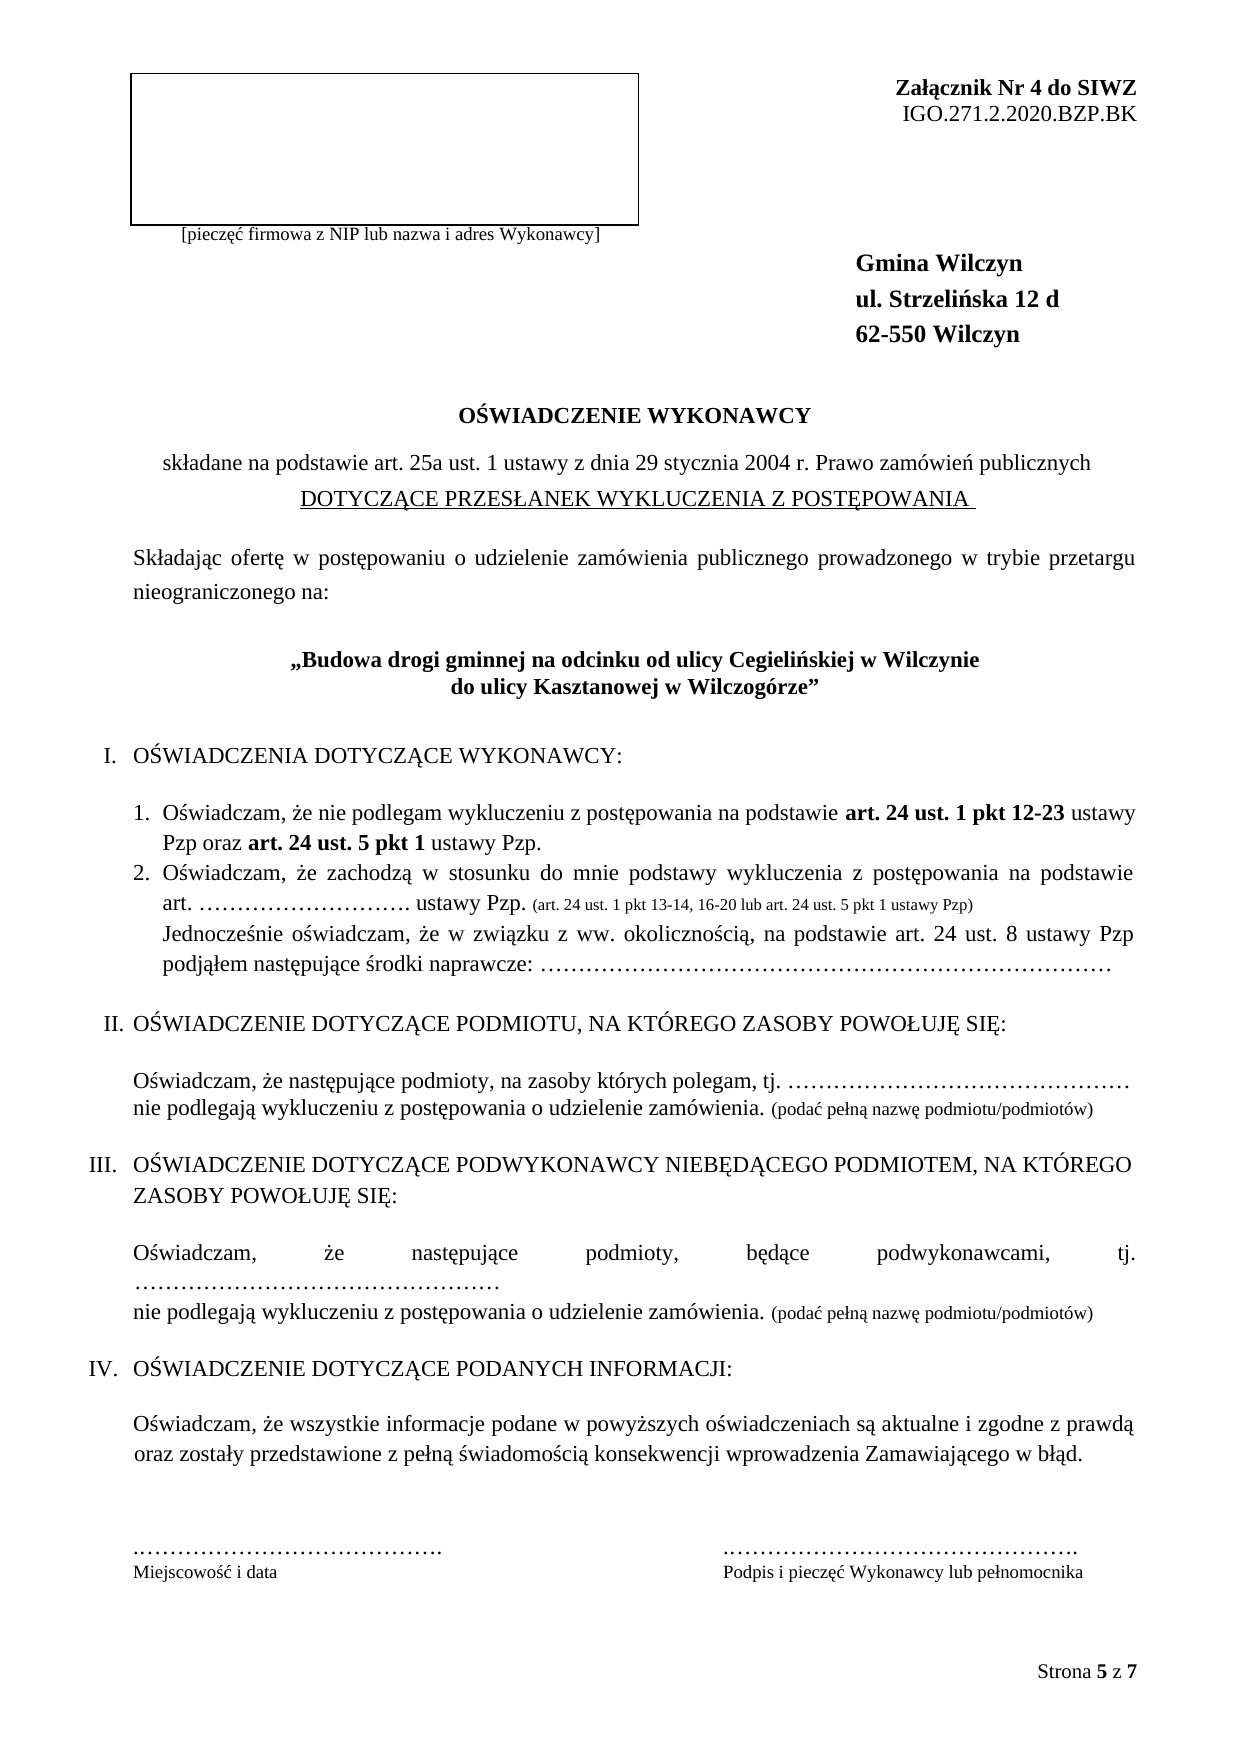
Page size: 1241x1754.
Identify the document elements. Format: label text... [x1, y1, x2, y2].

text Oświadczam, że następujące podmioty, będące podwykonawcami, tj. ………………………………………… [133, 1239, 1137, 1295]
list OŚWIADCZENIE DOTYCZĄCE PODMIOTU, NA KTÓREGO ZASOBY POWOŁUJĘ SIĘ: [103, 1010, 1137, 1037]
text Oświadczam, że następujące podmioty, na zasoby których polegam, tj. ……………………………………… [133, 1067, 1137, 1093]
text .…………………………………. .………………………………………. [133, 1533, 1137, 1559]
text OŚWIADCZENIE WYKONAWCY [231, 402, 1039, 428]
text nie podlegają wykluczeniu z postępowania o udzielenie zamówienia. (podać pełną nazwę podmiotu/podmiotów) [133, 1093, 1137, 1120]
text Składając ofertę w postępowaniu o udzielenie zamówienia publicznego prowadzonego w trybie przetargu nieograniczonego na: [133, 544, 1137, 605]
subtitle składane na podstawie art. 25a ust. 1 ustawy z dnia 29 stycznia 2004 r. Prawo zamówień publicznych [132, 449, 1122, 475]
text do ulicy Kasztanowej w Wilczogórze” [133, 673, 1137, 699]
text „Budowa drogi gminnej na odcinku od ulicy Cegielińskiej w Wilczynie [133, 646, 1137, 673]
list Oświadczam, że zachodzą w stosunku do mnie podstawy wykluczenia z postępowania na podstawie art. ………………………. ustawy Pzp. (art. 24 ust. 1 pkt 13-14, 16-20 lub art. 24 ust. 5 pkt 1 ustawy Pzp) [133, 859, 1136, 916]
list Jednocześnie oświadczam, że w związku z ww. okolicznością, na podstawie art. 24 ust. 8 ustawy Pzp podjąłem następujące środki naprawcze: ………………………………………………………………… [162, 920, 1136, 976]
text Miejscowość i data Podpis i pieczęć Wykonawcy lub pełnomocnika [133, 1561, 1093, 1582]
list OŚWIADCZENIA DOTYCZĄCE WYKONAWCY: [103, 742, 1137, 768]
text Załącznik Nr 4 do SIWZ [639, 74, 1137, 100]
text IGO.271.2.2020.BZP.BK [639, 100, 1137, 127]
list OŚWIADCZENIE DOTYCZĄCE PODANYCH INFORMACJI: [118, 1354, 1137, 1381]
text 62-550 Wilczyn [855, 319, 1063, 348]
text Oświadczam, że wszystkie informacje podane w powyższych oświadczeniach są aktualne i zgodne z prawdą oraz zostały przedstawione z pełną świadomością konsekwencji wprowadzenia Zamawiającego w błąd. [133, 1410, 1136, 1467]
text nie podlegają wykluczeniu z postępowania o udzielenie zamówienia. (podać pełną nazwę podmiotu/podmiotów) [133, 1298, 1137, 1324]
list Oświadczam, że nie podlegam wykluczeniu z postępowania na podstawie art. 24 ust. 1 pkt 12-23 ustawy Pzp oraz art. 24 ust. 5 pkt 1 ustawy Pzp. [133, 799, 1136, 855]
text [pieczęć firmowa z NIP lub nazwa i adres Wykonawcy] [181, 223, 1137, 245]
text DOTYCZĄCE PRZESŁANEK WYKLUCZENIA Z POSTĘPOWANIA [133, 484, 1137, 511]
text Gmina Wilczyn [855, 248, 1063, 277]
text ul. Strzelińska 12 d [855, 284, 1063, 313]
list OŚWIADCZENIE DOTYCZĄCE PODWYKONAWCY NIEBĘDĄCEGO PODMIOTEM, NA KTÓREGO ZASOBY POWOŁUJĘ SIĘ: [88, 1151, 1137, 1208]
